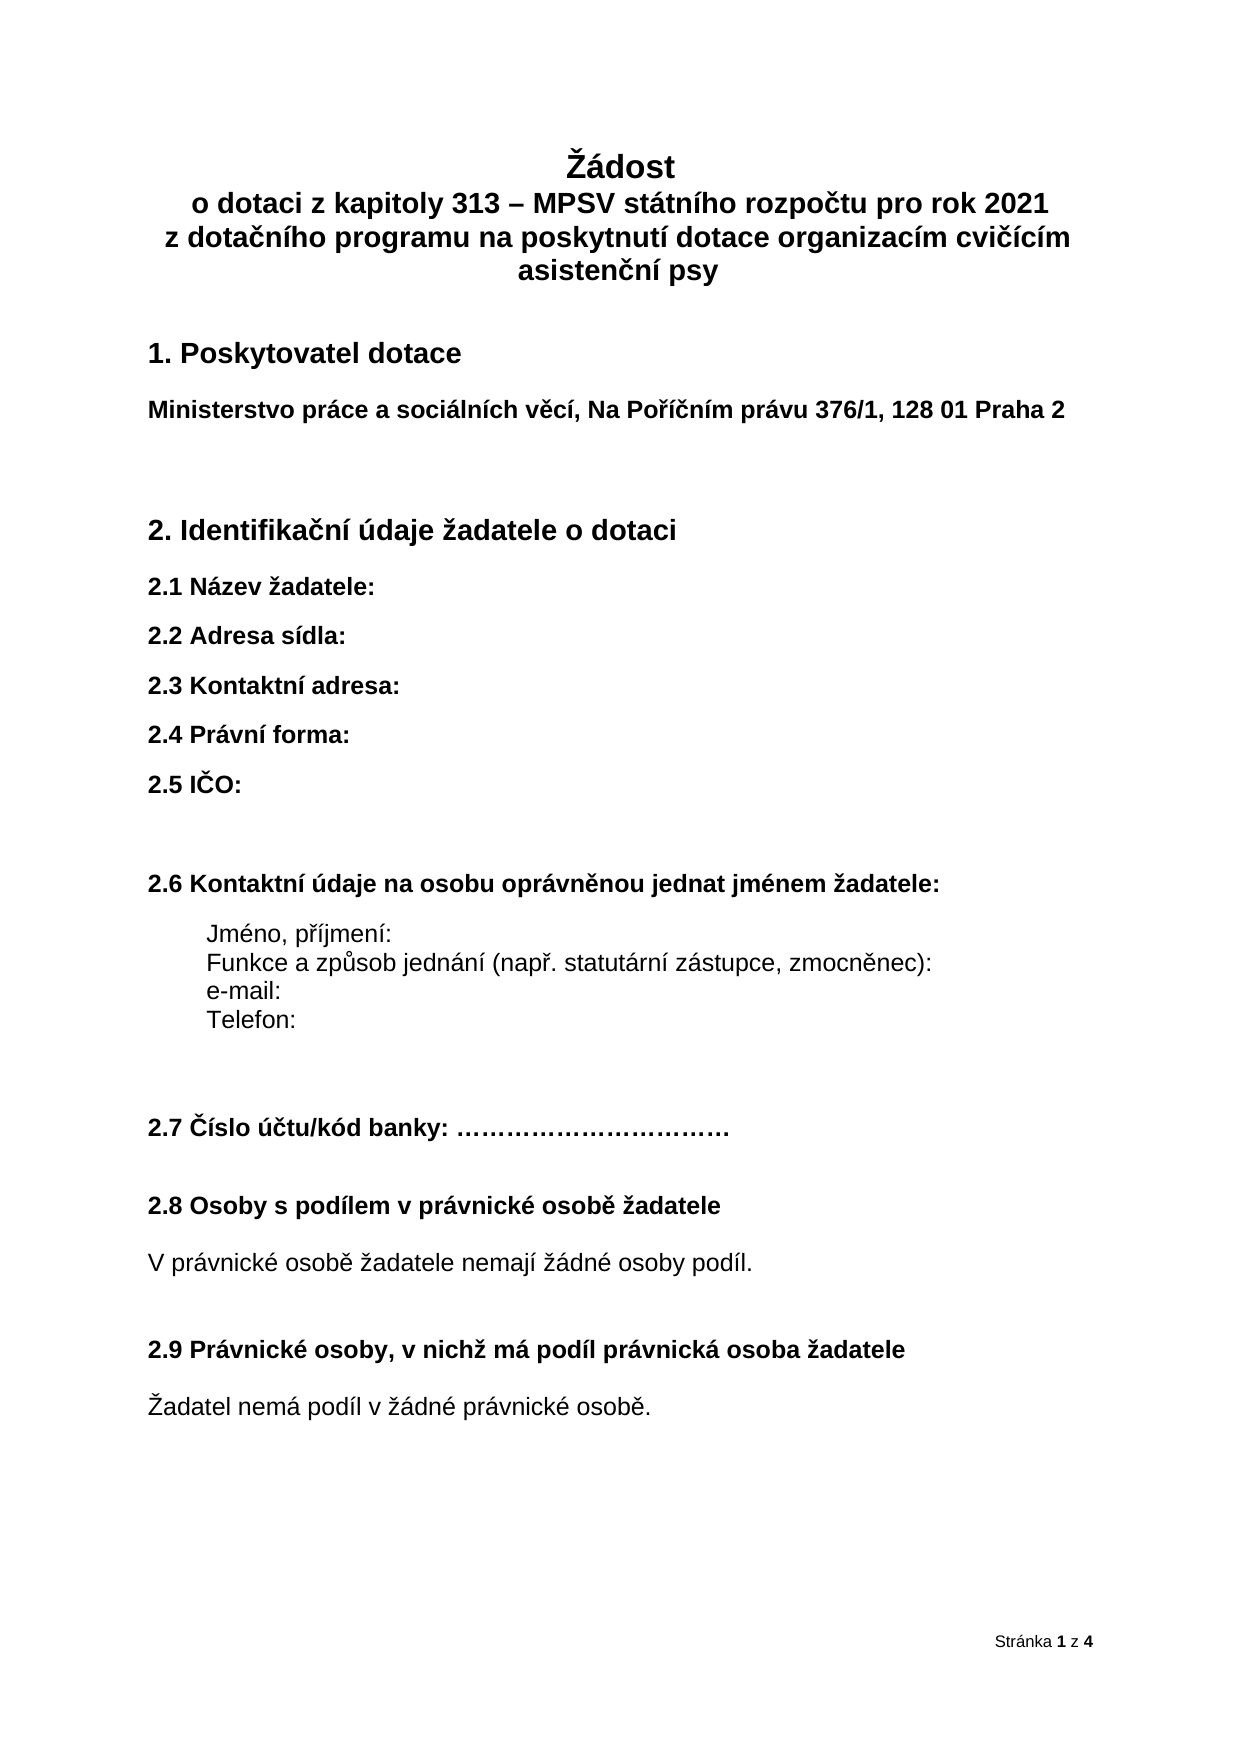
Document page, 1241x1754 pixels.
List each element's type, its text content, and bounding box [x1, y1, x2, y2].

text Ministerstvo práce a sociálních věcí, Na Poříčním právu 376/1, 128 01 Praha 2 [148, 395, 1093, 423]
text 2. Identifikační údaje žadatele o dotaci [148, 513, 1093, 547]
text 2.6 Kontaktní údaje na osobu oprávněnou jednat jménem žadatele: [148, 869, 1093, 898]
text Funkce a způsob jednání (např. statutární zástupce, zmocněnec): [206, 947, 1093, 976]
text 2.4 Právní forma: [148, 720, 1093, 749]
text 2.5 IČO: [148, 770, 1093, 799]
text Žadatel nemá podíl v žádné právnické osobě. [148, 1392, 1093, 1421]
text 2.1 Název žadatele: [148, 572, 1093, 600]
text 2.3 Kontaktní adresa: [148, 671, 1093, 699]
text V právnické osobě žadatele nemají žádné osoby podíl. [148, 1248, 1093, 1277]
text 2.7 Číslo účtu/kód banky: …………………………… [148, 1112, 1093, 1141]
text 2.2 Adresa sídla: [148, 621, 1093, 650]
text Jméno, příjmení: [206, 919, 1093, 947]
text 2.8 Osoby s podílem v právnické osobě žadatele [148, 1191, 1093, 1219]
text Telefon: [206, 1005, 1093, 1034]
text Žádost [148, 148, 1088, 186]
text 2.9 Právnické osoby, v nichž má podíl právnická osoba žadatele [148, 1334, 1093, 1363]
text e-mail: [206, 976, 1093, 1005]
text 1. Poskytovatel dotace [148, 336, 1093, 370]
text o dotaci z kapitoly 313 – MPSV státního rozpočtu pro rok 2021 z dotačního programu na poskytnutí dotace organizacím cvičícím asistenční psy [148, 186, 1088, 287]
